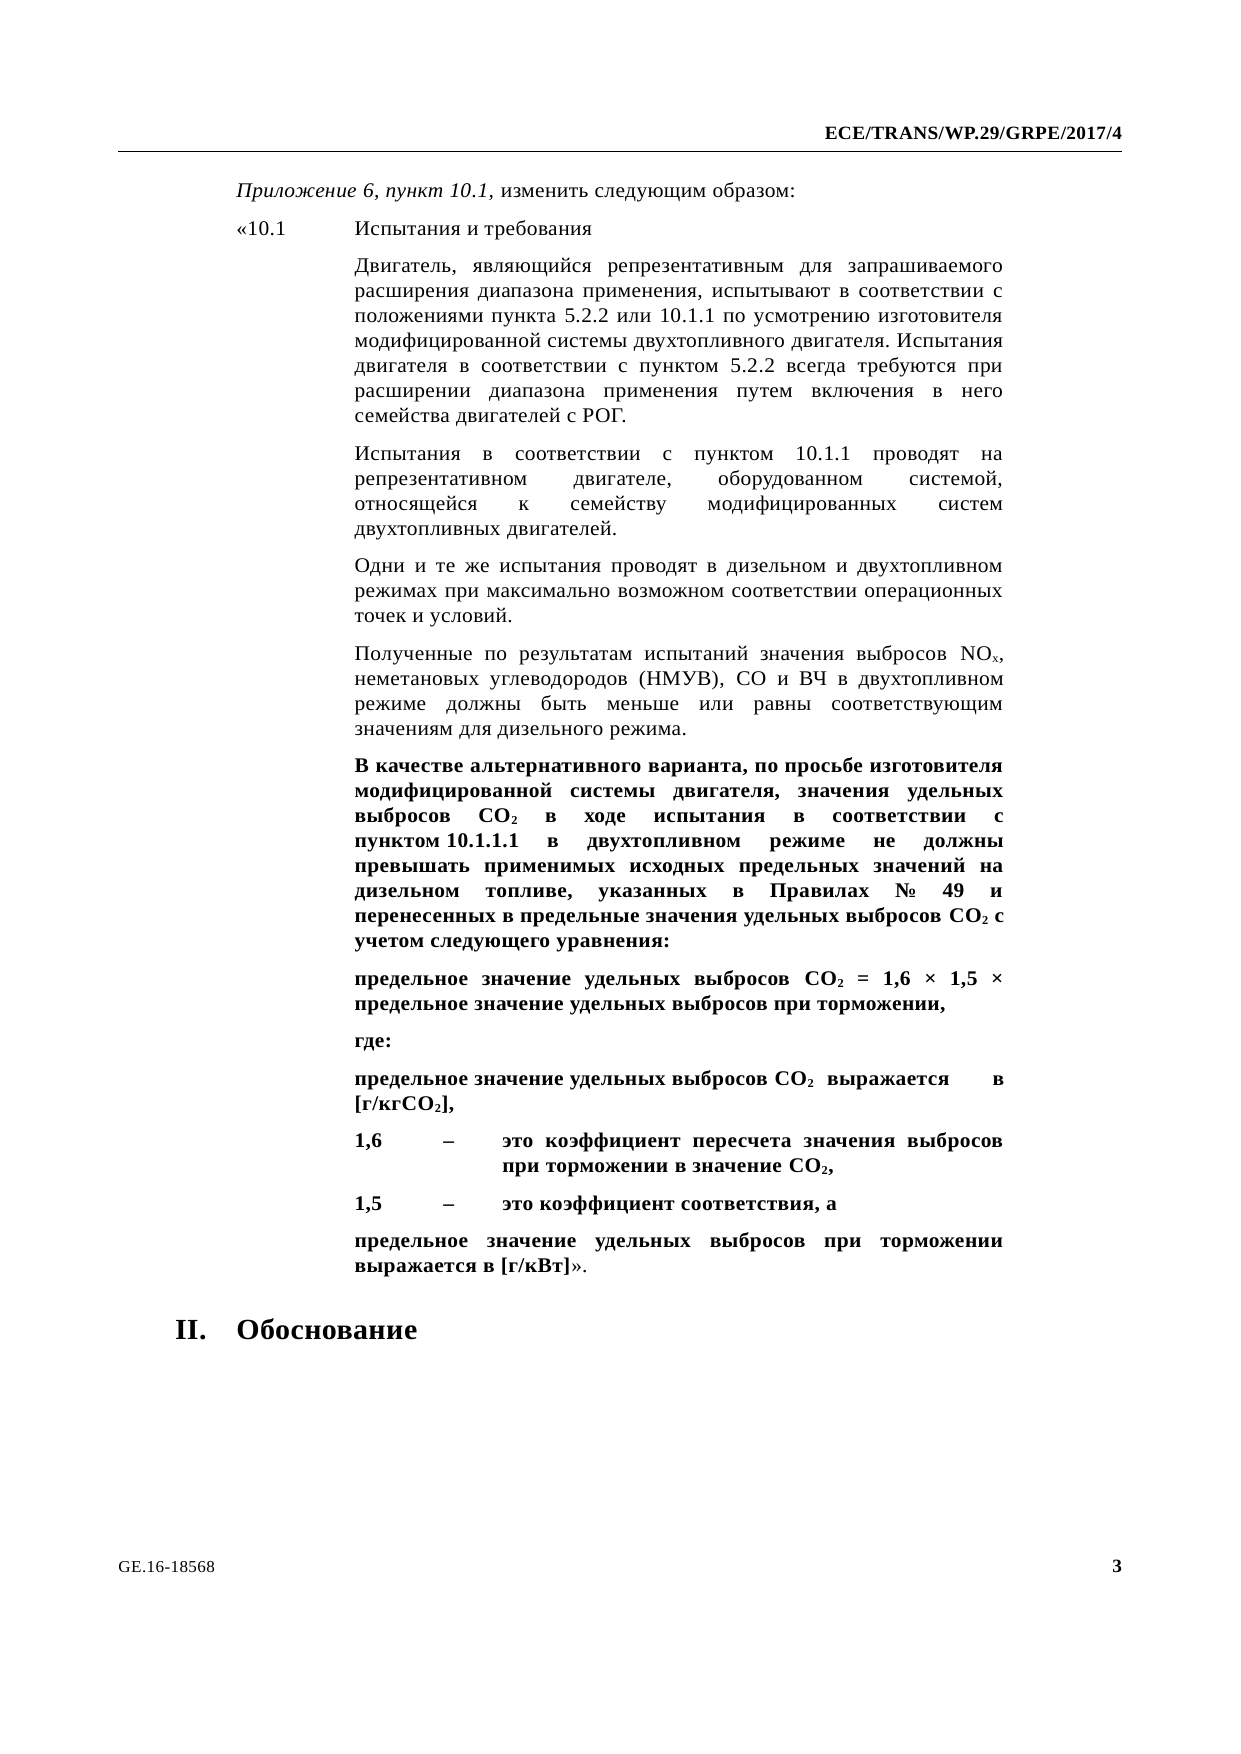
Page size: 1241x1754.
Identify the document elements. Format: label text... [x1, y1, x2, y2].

text Полученные по результатам испытаний значения выбросов NOх, неметановых углеводородов (НМУВ), CO и ВЧ в двухтопливном режиме должны быть меньше или равны соответствующим значениям для дизельного режима. [354, 640, 1004, 740]
text Испытания в соответствии с пунктом 10.1.1 проводят на репрезентативном двигателе, оборудованном системой, относящейся к семейству модифицированных систем двухтопливных двигателей. [354, 440, 1004, 540]
text «10.1 Испытания и требования [236, 215, 1004, 240]
text 1,6 – это коэффициент пересчета значения выбросов при торможении в значение CO2, [354, 1127, 1004, 1177]
text предельное значение удельных выбросов CO2 выражается в [г/кгCO2], [354, 1065, 1004, 1115]
text 1,5 – это коэффициент соответствия, а [354, 1190, 1004, 1215]
text В качестве альтернативного варианта, по просьбе изготовителя модифицированной системы двигателя, значения удельных выбросов CO2 в ходе испытания в соответствии с пунктом 10.1.1.1 в двухтопливном режиме не должны превышать применимых исходных предельных значений на дизельном топливе, указанных в Правилах № 49 и перенесенных в предельные значения удельных выбросов CO2 с учетом следующего уравнения: [354, 752, 1004, 952]
text Двигатель, являющийся репрезентативным для запрашиваемого расширения диапазона применения, испытывают в соответствии с положениями пункта 5.2.2 или 10.1.1 по усмотрению изготовителя модифицированной системы двухтопливного двигателя. Испытания двигателя в соответствии с пунктом 5.2.2 всегда требуются при расширении диапазона применения путем включения в него семейства двигателей с РОГ. [354, 252, 1004, 427]
text Приложение 6, пункт 10.1, изменить следующим образом: [236, 177, 1004, 202]
text где: [354, 1027, 1004, 1052]
text Одни и те же испытания проводят в дизельном и двухтопливном режимах при максимально возможном соответствии операционных точек и условий. [354, 552, 1004, 627]
text предельное значение удельных выбросов CO2 = 1,6 × 1,5 × предельное значение удельных выбросов при торможении, [354, 965, 1004, 1015]
text предельное значение удельных выбросов при торможении выражается в [г/кВт]». [354, 1227, 1004, 1277]
text II. Обоснование [118, 1315, 1004, 1346]
